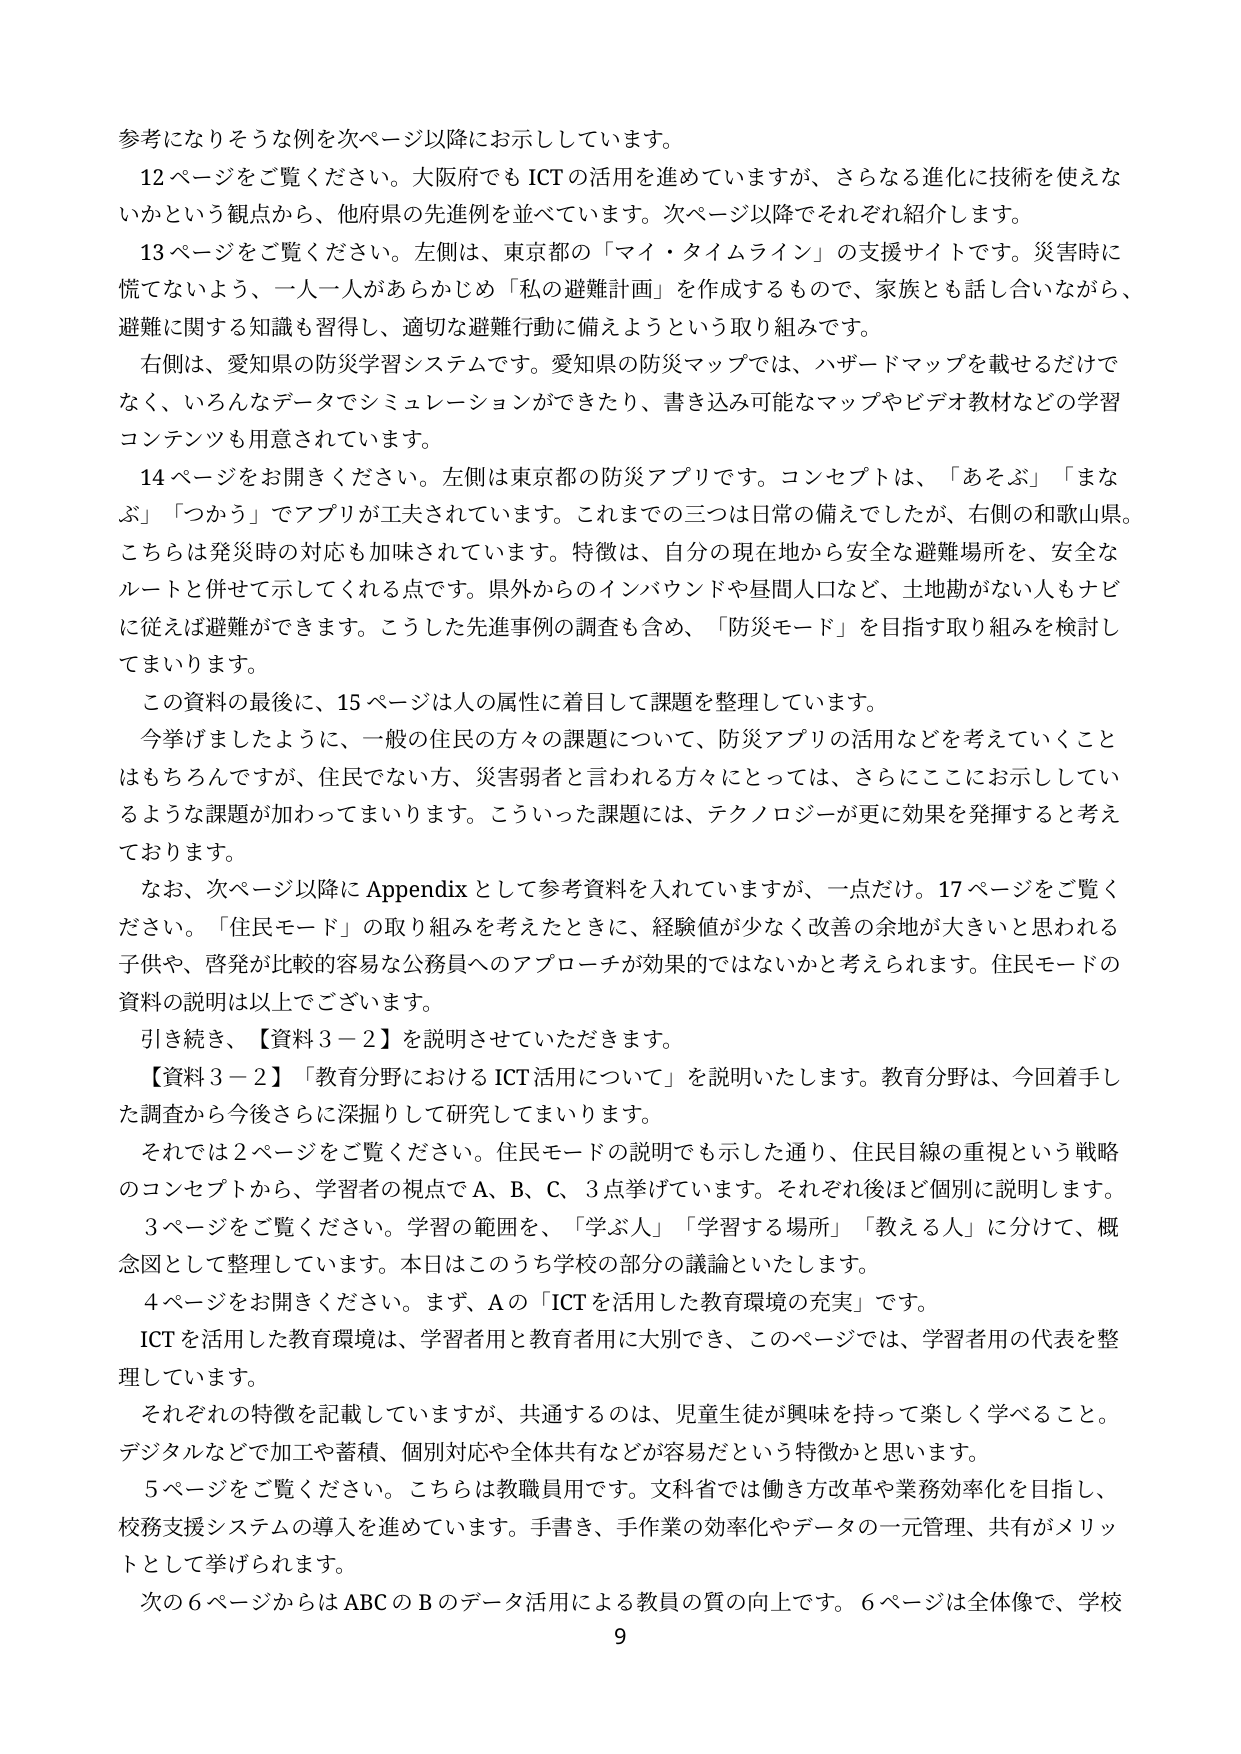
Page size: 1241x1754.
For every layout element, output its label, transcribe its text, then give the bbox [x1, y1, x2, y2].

text ４ページをお開きください。まず、Aの「ICTを活用した教育環境の充実」です。 [118, 1282, 1122, 1319]
text 右側は、愛知県の防災学習システムです。愛知県の防災マップでは、ハザードマップを載せるだけでなく、いろんなデータでシミュレーションができたり、書き込み可能なマップやビデオ教材などの学習コンテンツも用意されています。 [118, 344, 1122, 457]
text この資料の最後に、15ページは人の属性に着目して課題を整理しています。 [118, 682, 1122, 719]
text ５ページをご覧ください。こちらは教職員用です。文科省では働き方改革や業務効率化を目指し、校務支援システムの導入を進めています。手書き、手作業の効率化やデータの一元管理、共有がメリットとして挙げられます。 [118, 1469, 1122, 1582]
text 12ページをご覧ください。大阪府でもICTの活用を進めていますが、さらなる進化に技術を使えないかという観点から、他府県の先進例を並べています。次ページ以降でそれぞれ紹介します。 [118, 157, 1122, 232]
text ３ページをご覧ください。学習の範囲を、「学ぶ人」「学習する場所」「教える人」に分けて、概念図として整理しています。本日はこのうち学校の部分の議論といたします。 [118, 1207, 1122, 1282]
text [118, 1582, 1122, 1619]
text なお、次ページ以降にAppendixとして参考資料を入れていますが、一点だけ。17ページをご覧ください。「住民モード」の取り組みを考えたときに、経験値が少なく改善の余地が大きいと思われる子供や、啓発が比較的容易な公務員へのアプローチが効果的ではないかと考えられます。住民モードの資料の説明は以上でございます。 [118, 869, 1122, 1019]
text 14ページをお開きください。左側は東京都の防災アプリです。コンセプトは、「あそぶ」「まなぶ」「つかう」でアプリが工夫されています。これまでの三つは日常の備えでしたが、右側の和歌山県。こちらは発災時の対応も加味されています。特徴は、自分の現在地から安全な避難場所を、安全なルートと併せて示してくれる点です。県外からのインバウンドや昼間人口など、土地勘がない人もナビに従えば避難ができます。こうした先進事例の調査も含め、「防災モード」を目指す取り組みを検討してまいります。 [118, 457, 1122, 682]
text 13ページをご覧ください。左側は、東京都の「マイ・タイムライン」の支援サイトです。災害時に慌てないよう、一人一人があらかじめ「私の避難計画」を作成するもので、家族とも話し合いながら、避難に関する知識も習得し、適切な避難行動に備えようという取り組みです。 [118, 232, 1122, 344]
text 【資料３－２】「教育分野におけるICT活用について」を説明いたします。教育分野は、今回着手した調査から今後さらに深掘りして研究してまいります。 [118, 1057, 1122, 1132]
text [118, 119, 1122, 157]
text 引き続き、【資料３－２】を説明させていただきます。 [118, 1019, 1122, 1057]
text それでは２ページをご覧ください。住民モードの説明でも示した通り、住民目線の重視という戦略のコンセプトから、学習者の視点でA、B、C、３点挙げています。それぞれ後ほど個別に説明します。 [118, 1132, 1122, 1207]
text ICTを活用した教育環境は、学習者用と教育者用に大別でき、このページでは、学習者用の代表を整理しています。 [118, 1319, 1122, 1394]
text 今挙げましたように、一般の住民の方々の課題について、防災アプリの活用などを考えていくことはもちろんですが、住民でない方、災害弱者と言われる方々にとっては、さらにここにお示ししているような課題が加わってまいります。こういった課題には、テクノロジーが更に効果を発揮すると考えております。 [118, 719, 1122, 869]
text それぞれの特徴を記載していますが、共通するのは、児童生徒が興味を持って楽しく学べること。デジタルなどで加工や蓄積、個別対応や全体共有などが容易だという特徴かと思います。 [118, 1394, 1122, 1469]
